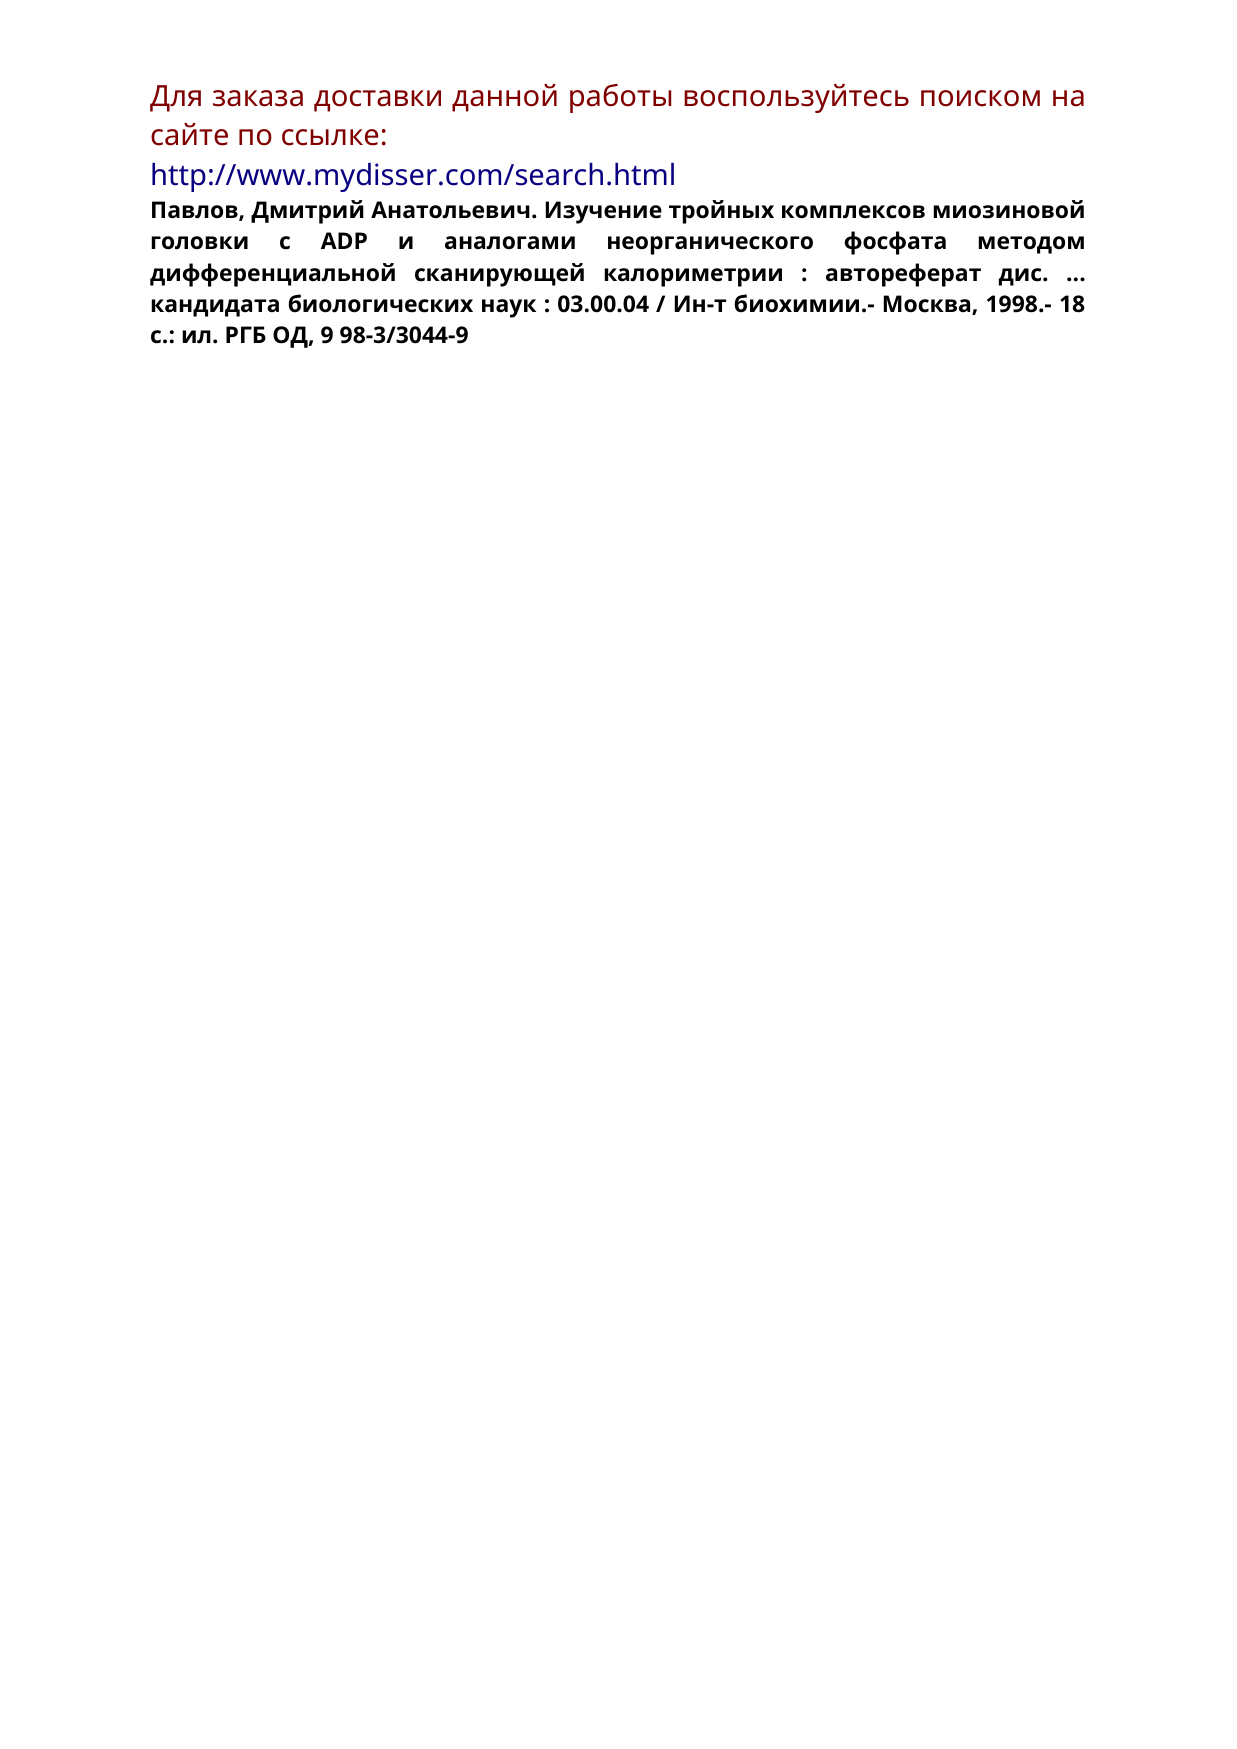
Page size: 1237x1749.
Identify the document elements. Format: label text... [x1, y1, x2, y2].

text Павлов, Дмитрий Анатольевич. Изучение тройных комплексов миозиновой головки с ADP и аналогами неорганического фосфата методом дифференциальной сканирующей калориметрии : автореферат дис. ... кандидата биологических наук : 03.00.04 / Ин-т биохимии.- Москва, 1998.- 18 с.: ил. РГБ ОД, 9 98-3/3044-9 [150, 194, 1086, 350]
